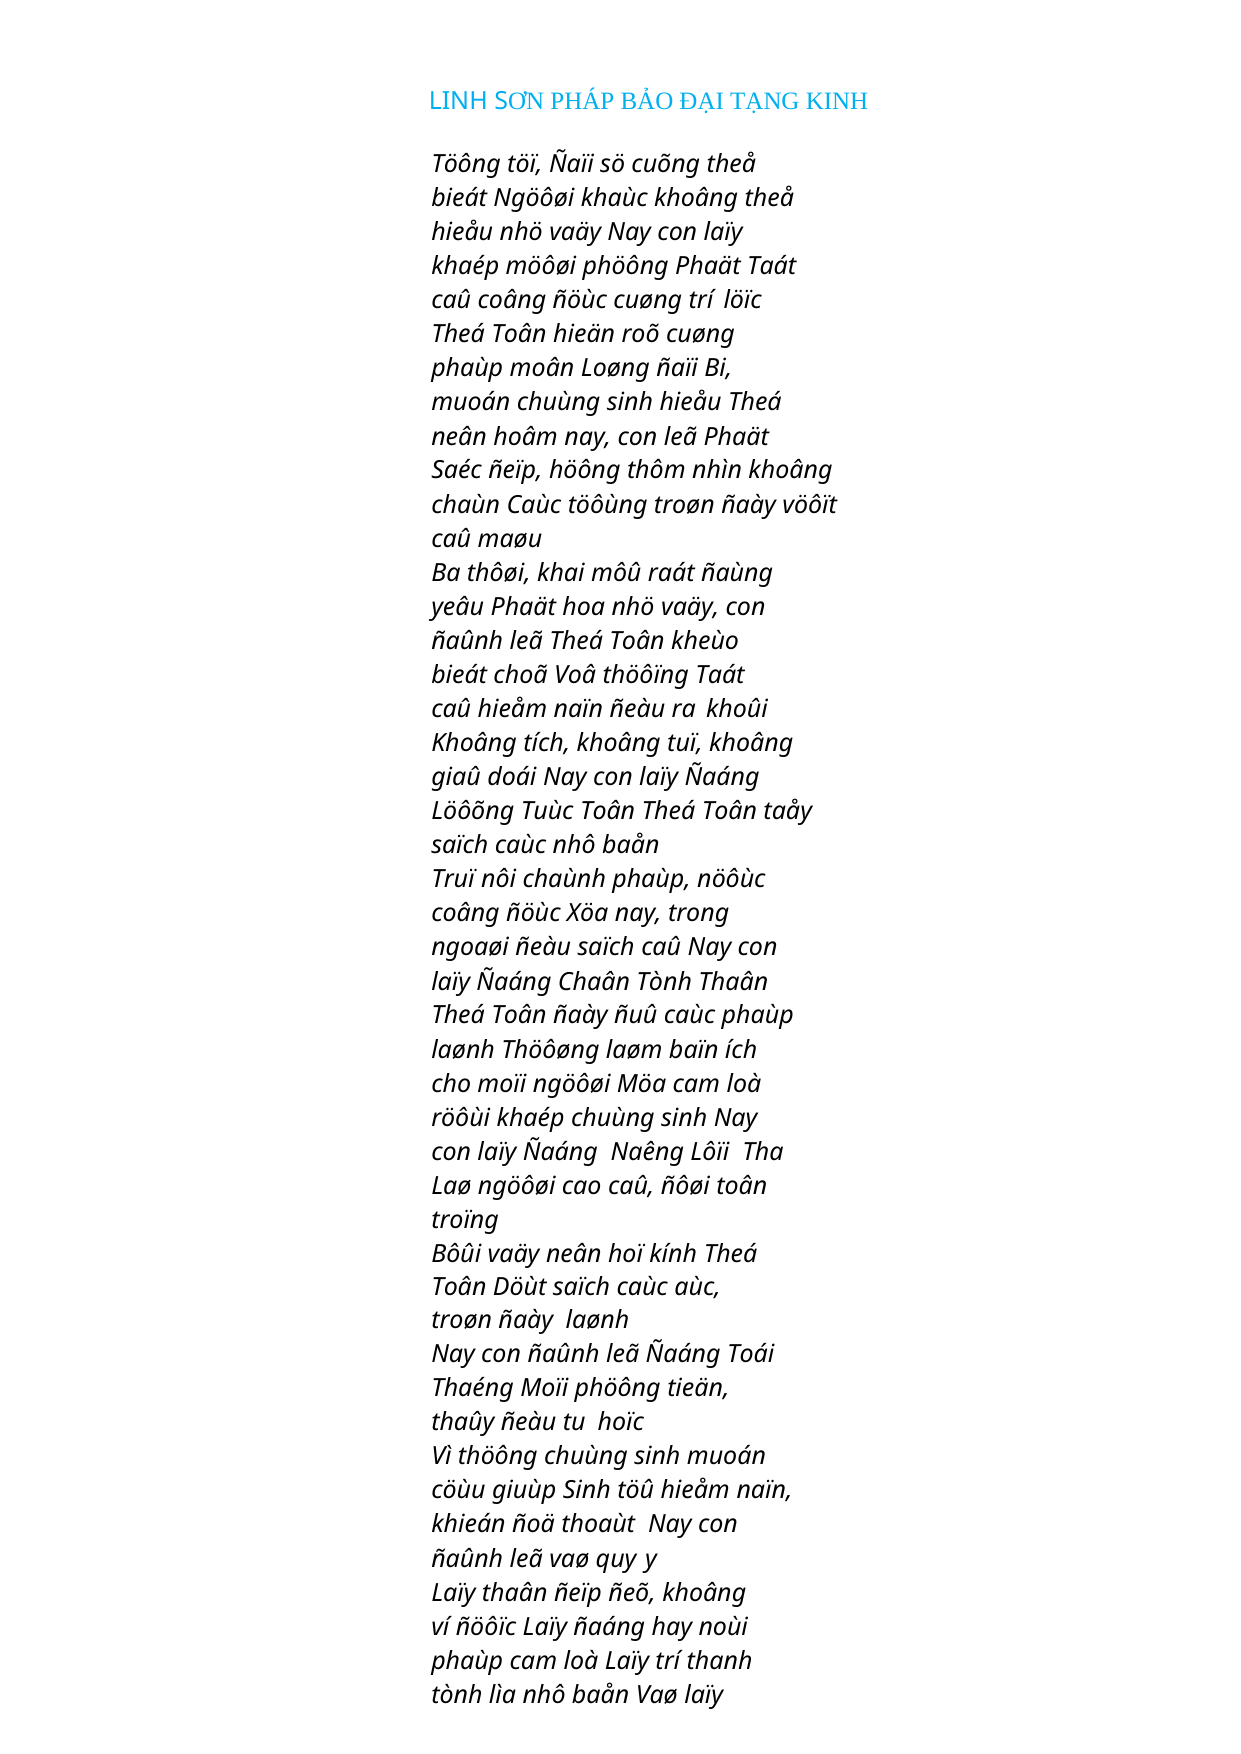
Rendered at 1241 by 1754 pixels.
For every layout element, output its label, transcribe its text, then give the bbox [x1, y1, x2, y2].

text Saéc ñeïp, höông thôm nhìn khoâng chaùn Caùc töôùng troøn ñaày vöôït caû maøu [431, 452, 839, 554]
text Theá Toân hieän roõ cuøng phaùp moân Loøng ñaïi Bi, muoán chuùng sinh hieåu Theá neân hoâm nay, con leã Phaät [431, 316, 804, 452]
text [431, 1574, 760, 1711]
text Khoâng tích, khoâng tuï, khoâng giaû doái Nay con laïy Ñaáng Löôõng Tuùc Toân Theá Toân taåy saïch caùc nhô baån [431, 725, 815, 861]
text Ba thôøi, khai môû raát ñaùng yeâu Phaät hoa nhö vaäy, con ñaûnh leã Theá Toân kheùo bieát choã Voâ thöôïng Taát caû hieåm naïn ñeàu ra khoûi [431, 554, 780, 725]
text Nay con ñaûnh leã Ñaáng Toái Thaéng Moïi phöông tieän, thaûy ñeàu tu hoïc [431, 1336, 792, 1438]
text Töông töï, Ñaïi sö cuõng theå bieát Ngöôøi khaùc khoâng theå hieåu nhö vaäy Nay con laïy khaép möôøi phöông Phaät Taát caû coâng ñöùc cuøng trí löïc [431, 146, 807, 316]
text Vì thöông chuùng sinh muoán cöùu giuùp Sinh töû hieåm naïn, khieán ñoä thoaùt Nay con ñaûnh leã vaø quy y [431, 1438, 807, 1574]
text Bôûi vaäy neân hoï kính Theá Toân Döùt saïch caùc aùc, troøn ñaày laønh [431, 1236, 760, 1336]
text Truï nôi chaùnh phaùp, nöôùc coâng ñöùc Xöa nay, trong ngoaøi ñeàu saïch caû Nay con laïy Ñaáng Chaân Tònh Thaân Theá Toân ñaày ñuû caùc phaùp laønh Thöôøng laøm baïn ích cho moïi ngöôøi Möa cam loà röôùi khaép chuùng sinh Nay con laïy Ñaáng Naêng Lôïi Tha Laø ngöôøi cao caû, ñôøi toân troïng [431, 861, 804, 1236]
